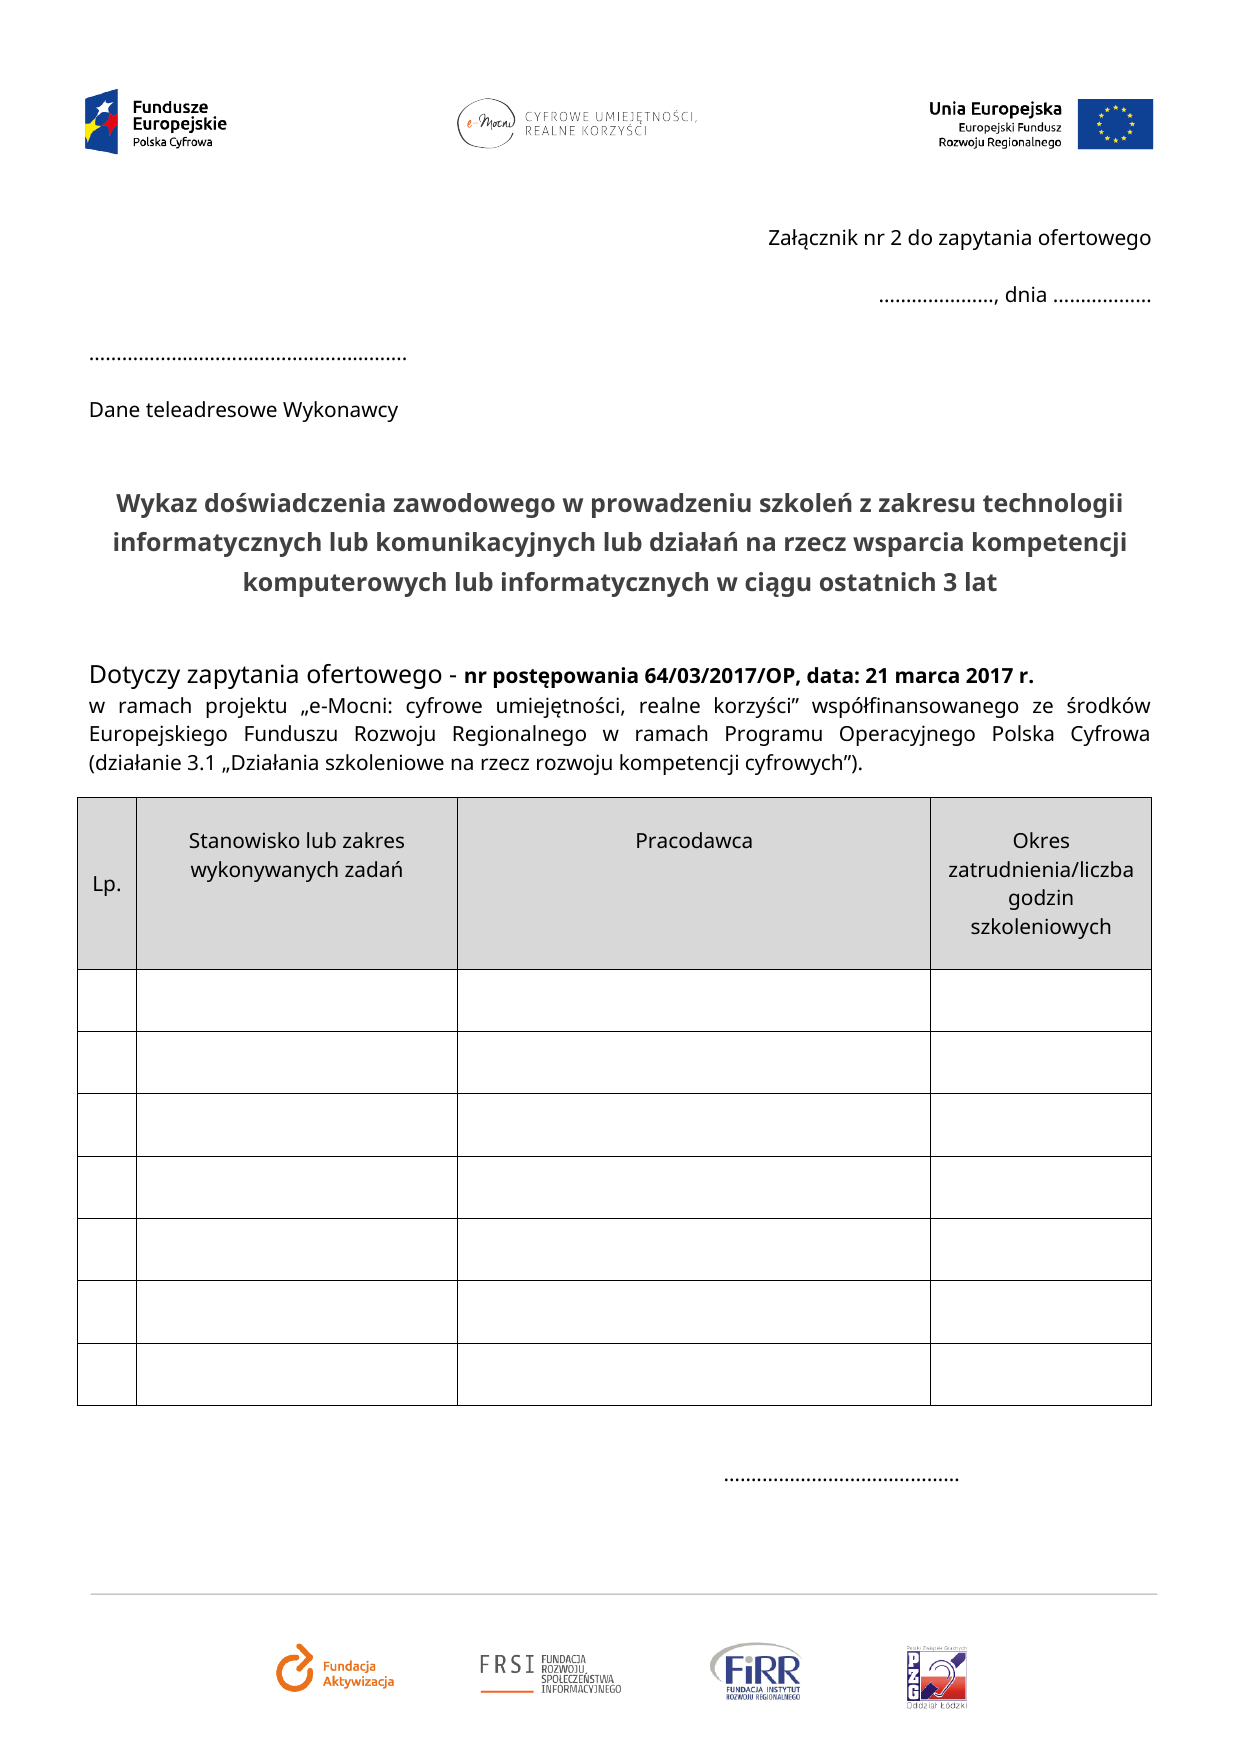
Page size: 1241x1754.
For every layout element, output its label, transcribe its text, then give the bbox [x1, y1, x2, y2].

table_cell [137, 1094, 457, 1156]
table_cell [78, 1344, 136, 1405]
table_cell [458, 1157, 930, 1218]
table_cell [78, 1281, 136, 1342]
table_cell [78, 1219, 136, 1280]
picture [52, 78, 238, 156]
text …………………, dnia ……………… [89, 280, 1152, 309]
table_header Stanowisko lub zakres wykonywanych zadań [137, 798, 457, 969]
table_cell [78, 1094, 136, 1156]
table_cell [458, 1281, 930, 1342]
table_cell [137, 970, 457, 1031]
text …………………………………………………. [89, 338, 1152, 366]
table_cell [137, 1219, 457, 1280]
table_cell [137, 1281, 457, 1342]
table_cell [137, 1032, 457, 1093]
table_cell [931, 1032, 1151, 1093]
picture [194, 1625, 1044, 1722]
text Dotyczy zapytania ofertowego - nr postępowania 64/03/2017/OP, data: 21 marca 2017 r. [89, 657, 1152, 691]
table_cell [458, 1344, 930, 1405]
table_cell [137, 1344, 457, 1405]
text Dane teleadresowe Wykonawcy [89, 396, 1152, 424]
table_cell [931, 970, 1151, 1031]
table_cell [931, 1219, 1151, 1280]
table_cell [78, 1157, 136, 1218]
table_cell [931, 1157, 1151, 1218]
picture [455, 95, 703, 151]
table_cell [458, 1032, 930, 1093]
table_cell [137, 1157, 457, 1218]
table_header Okres zatrudnienia/liczba godzin szkoleniowych [931, 798, 1151, 969]
text …….……………………………… [457, 1459, 1152, 1487]
table_header Pracodawca [458, 798, 930, 969]
table_cell [458, 970, 930, 1031]
table_cell [931, 1094, 1151, 1156]
table_cell [78, 970, 136, 1031]
picture [888, 85, 1165, 150]
table_cell [931, 1344, 1151, 1405]
table_cell [931, 1281, 1151, 1342]
text Załącznik nr 2 do zapytania ofertowego [89, 223, 1152, 251]
table_header Lp. [78, 798, 136, 969]
table_cell [458, 1219, 930, 1280]
table_cell [78, 1032, 136, 1093]
text Wykaz doświadczenia zawodowego w prowadzeniu szkoleń z zakresu technologii informatycznych lub komunikacyjnych lub działań na rzecz wsparcia kompetencji komputerowych lub informatycznych w ciągu ostatnich 3 lat [89, 486, 1152, 598]
text w ramach projektu „e-Mocni: cyfrowe umiejętności, realne korzyści” współfinansowanego ze środków Europejskiego Funduszu Rozwoju Regionalnego w ramach Programu Operacyjnego Polska Cyfrowa (działanie 3.1 „Działania szkoleniowe na rzecz rozwoju kompetencji cyfrowych”). [89, 691, 1152, 776]
table_cell [458, 1094, 930, 1156]
